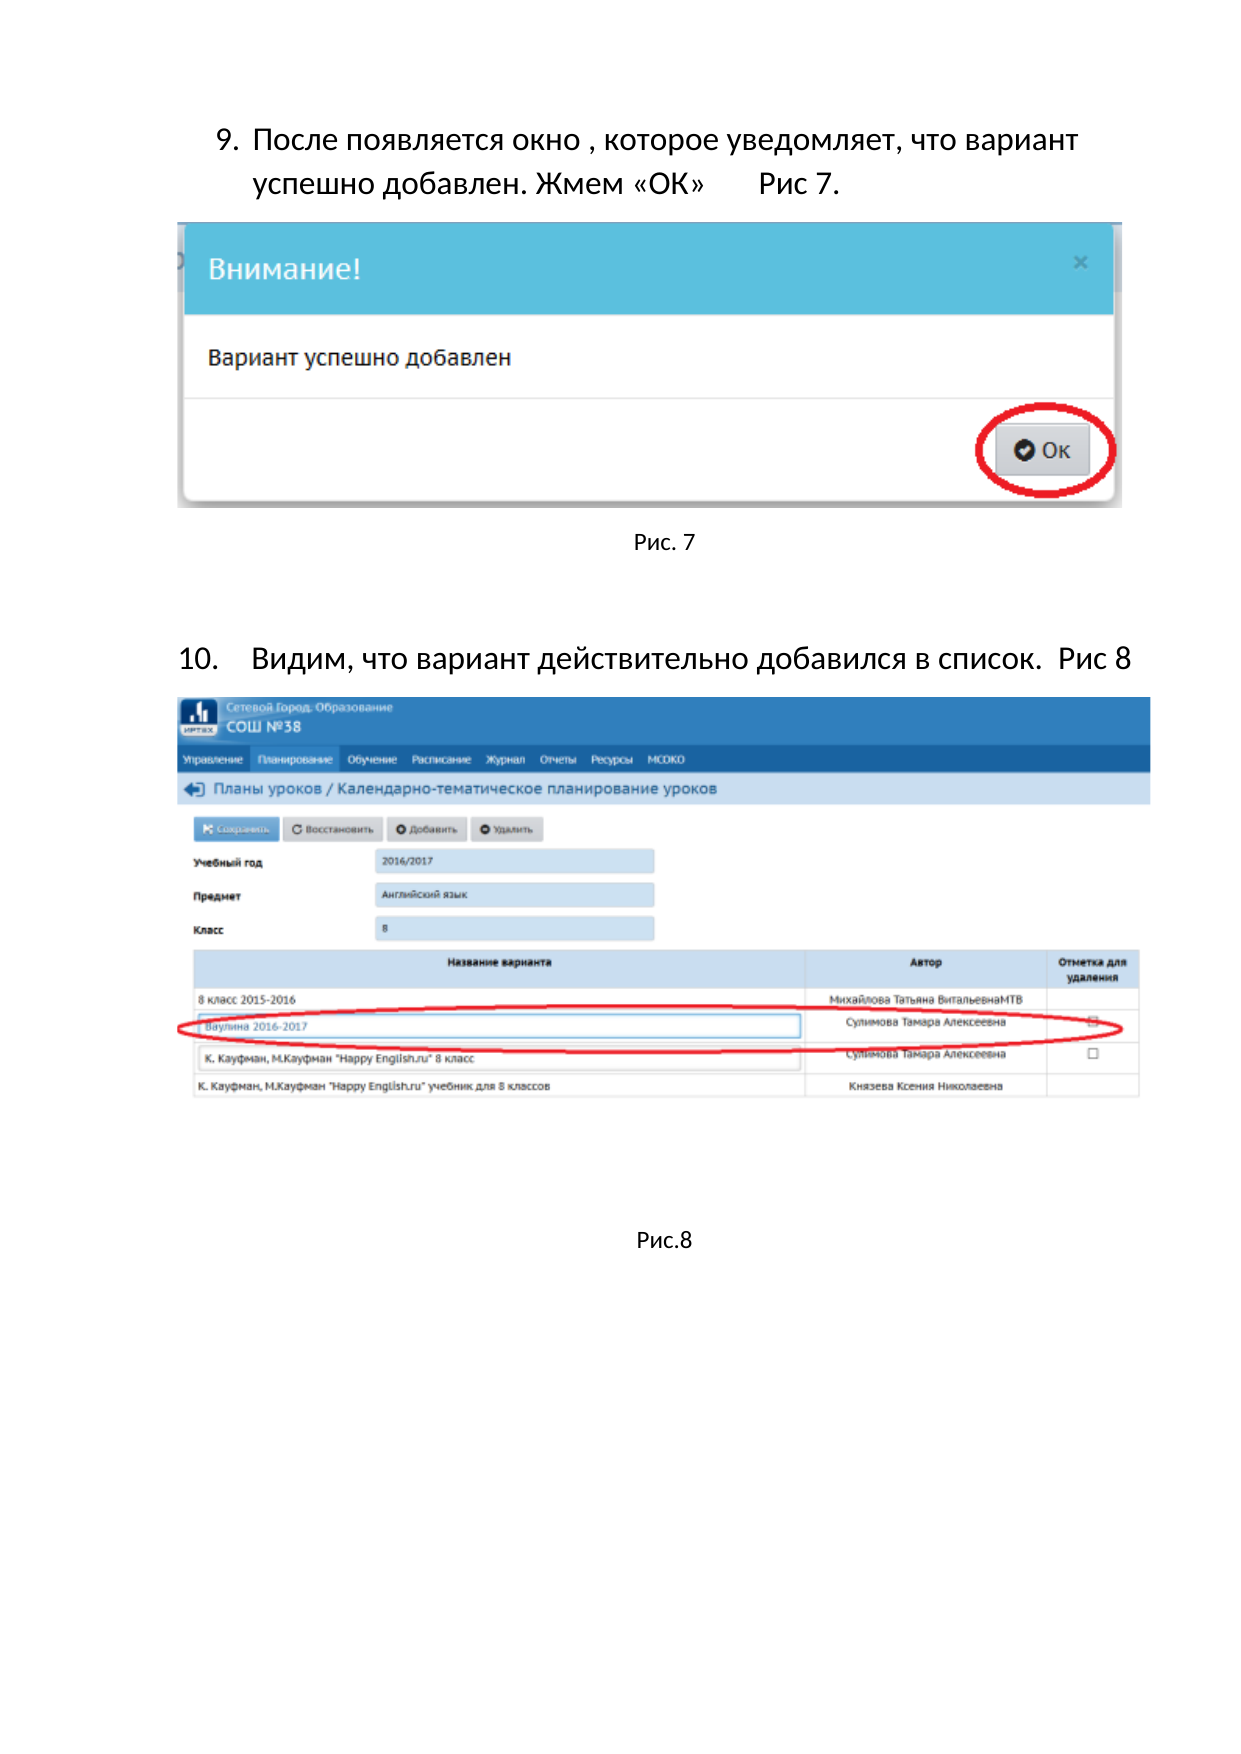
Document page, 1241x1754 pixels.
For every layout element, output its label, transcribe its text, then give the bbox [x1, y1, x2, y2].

list После появляется окно , которое уведомляет, что вариант успешно добавлен. Жмем «ОК» Рис 7. [215, 118, 1152, 203]
picture [177, 222, 1123, 508]
text Рис. 7 [177, 527, 1152, 557]
list Видим, что вариант действительно добавился в список. Рис 8 [177, 637, 1152, 677]
picture [177, 697, 1151, 1156]
text Рис.8 [177, 1224, 1152, 1255]
